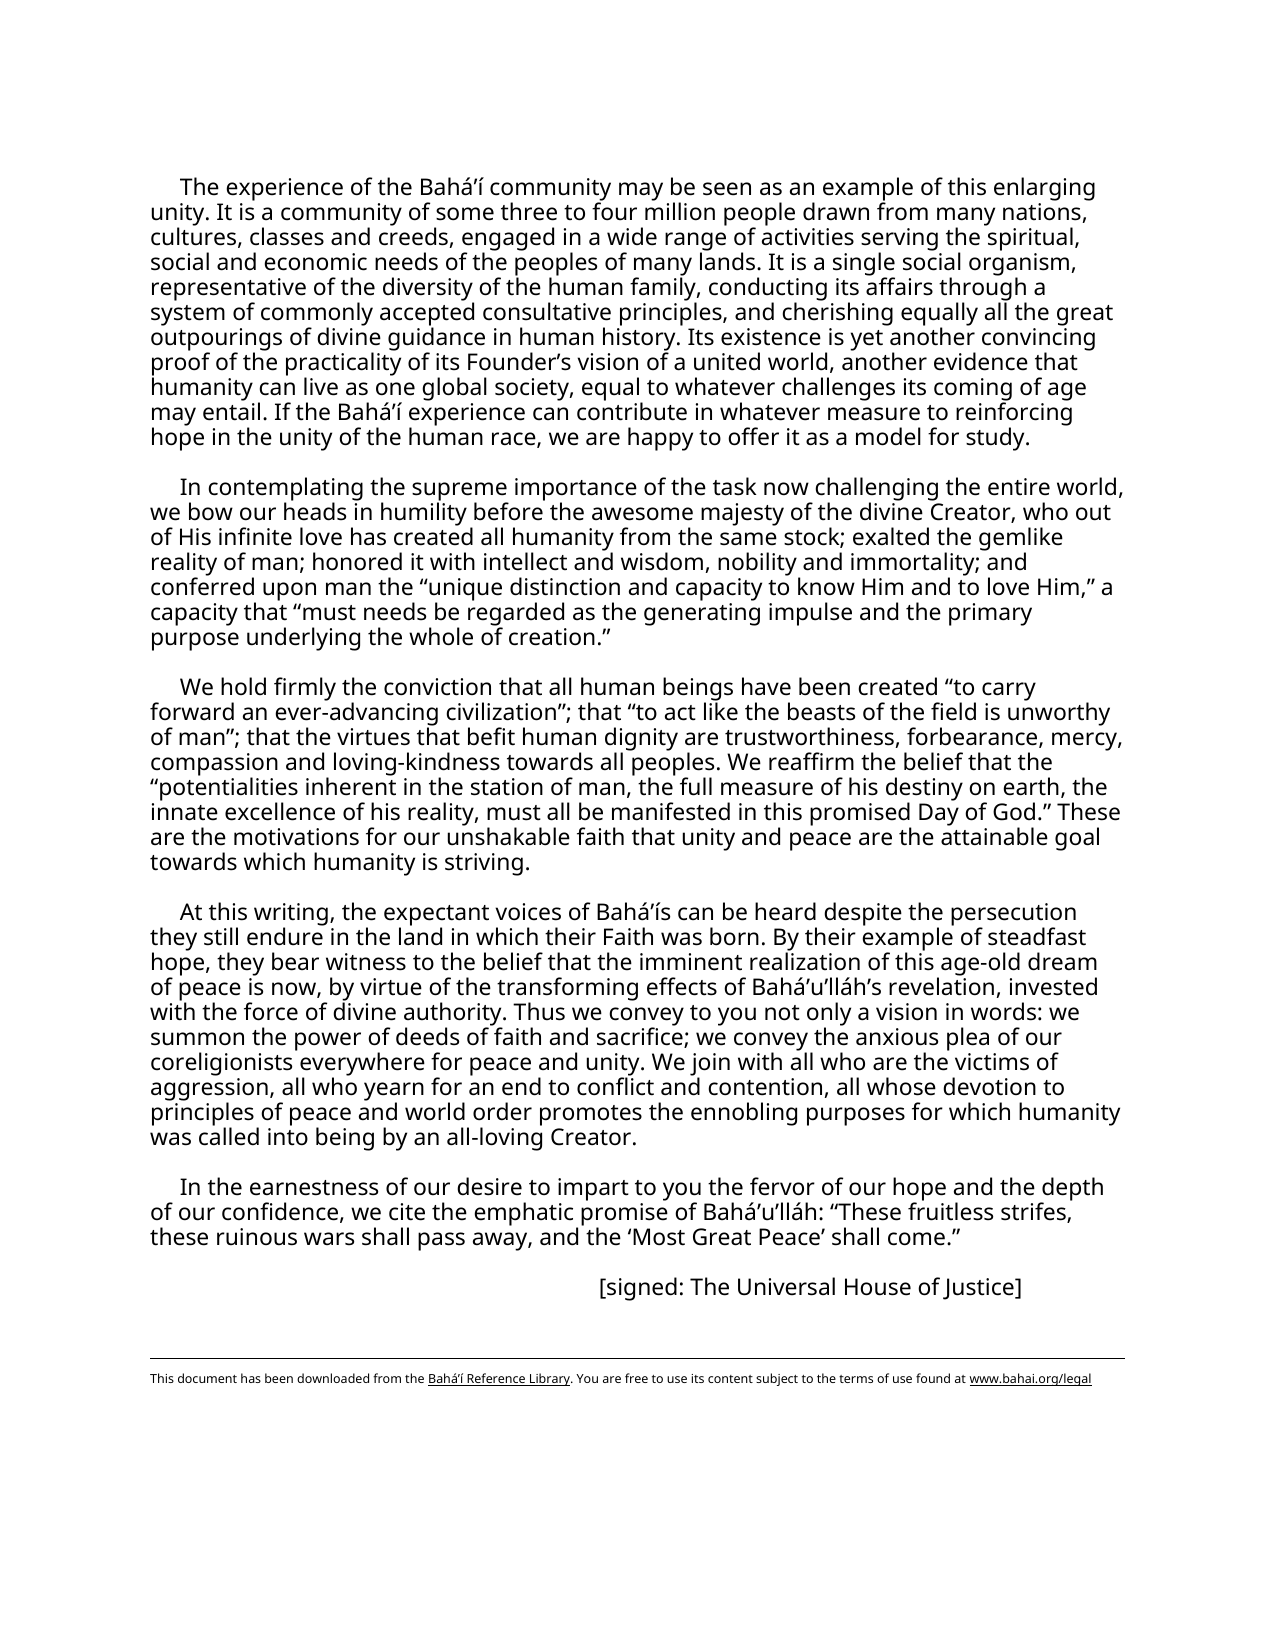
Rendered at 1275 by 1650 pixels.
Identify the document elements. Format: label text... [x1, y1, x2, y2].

text In contemplating the supreme importance of the task now challenging the entire world, we bow our heads in humility before the awesome majesty of the divine Creator, who out of His infinite love has created all humanity from the same stock; exalted the gemlike reality of man; honored it with intellect and wisdom, nobility and immortality; and conferred upon man the “unique distinction and capacity to know Him and to love Him,” a capacity that “must needs be regarded as the generating impulse and the primary purpose underlying the whole of creation.” [150, 475, 1125, 650]
text In the earnestness of our desire to impart to you the fervor of our hope and the depth of our confidence, we cite the emphatic promise of Bahá’u’lláh: “These fruitless strifes, these ruinous wars shall pass away, and the ‘Most Great Peace’ shall come.” [150, 1175, 1125, 1250]
text We hold firmly the conviction that all human beings have been created “to carry forward an ever-advancing civilization”; that “to act like the beasts of the field is unworthy of man”; that the virtues that befit human dignity are trustworthiness, forbearance, mercy, compassion and loving-kindness towards all peoples. We reaffirm the belief that the “potentialities inherent in the station of man, the full measure of his destiny on earth, the innate excellence of his reality, must all be manifested in this promised Day of God.” These are the motivations for our unshakable faith that unity and peace are the attainable goal towards which humanity is striving. [150, 675, 1125, 875]
text [signed: The Universal House of Justice] [598, 1275, 1125, 1300]
text At this writing, the expectant voices of Bahá’ís can be heard despite the persecution they still endure in the land in which their Faith was born. By their example of steadfast hope, they bear witness to the belief that the imminent realization of this age-old dream of peace is now, by virtue of the transforming effects of Bahá’u’lláh’s revelation, invested with the force of divine authority. Thus we convey to you not only a vision in words: we summon the power of deeds of faith and sacrifice; we convey the anxious plea of our coreligionists everywhere for peace and unity. We join with all who are the victims of aggression, all who yearn for an end to conflict and contention, all whose devotion to principles of peace and world order promotes the ennobling purposes for which humanity was called into being by an all-loving Creator. [150, 900, 1125, 1150]
text This document has been downloaded from the Bahá’í Reference Library. You are free to use its content subject to the terms of use found at www.bahai.org/legal [150, 1364, 1125, 1389]
text The experience of the Bahá’í community may be seen as an example of this enlarging unity. It is a community of some three to four million people drawn from many nations, cultures, classes and creeds, engaged in a wide range of activities serving the spiritual, social and economic needs of the peoples of many lands. It is a single social organism, representative of the diversity of the human family, conducting its affairs through a system of commonly accepted consultative principles, and cherishing equally all the great outpourings of divine guidance in human history. Its existence is yet another convincing proof of the practicality of its Founder’s vision of a united world, another evidence that humanity can live as one global society, equal to whatever challenges its coming of age may entail. If the Bahá’í experience can contribute in whatever measure to reinforcing hope in the unity of the human race, we are happy to offer it as a model for study. [150, 175, 1125, 450]
